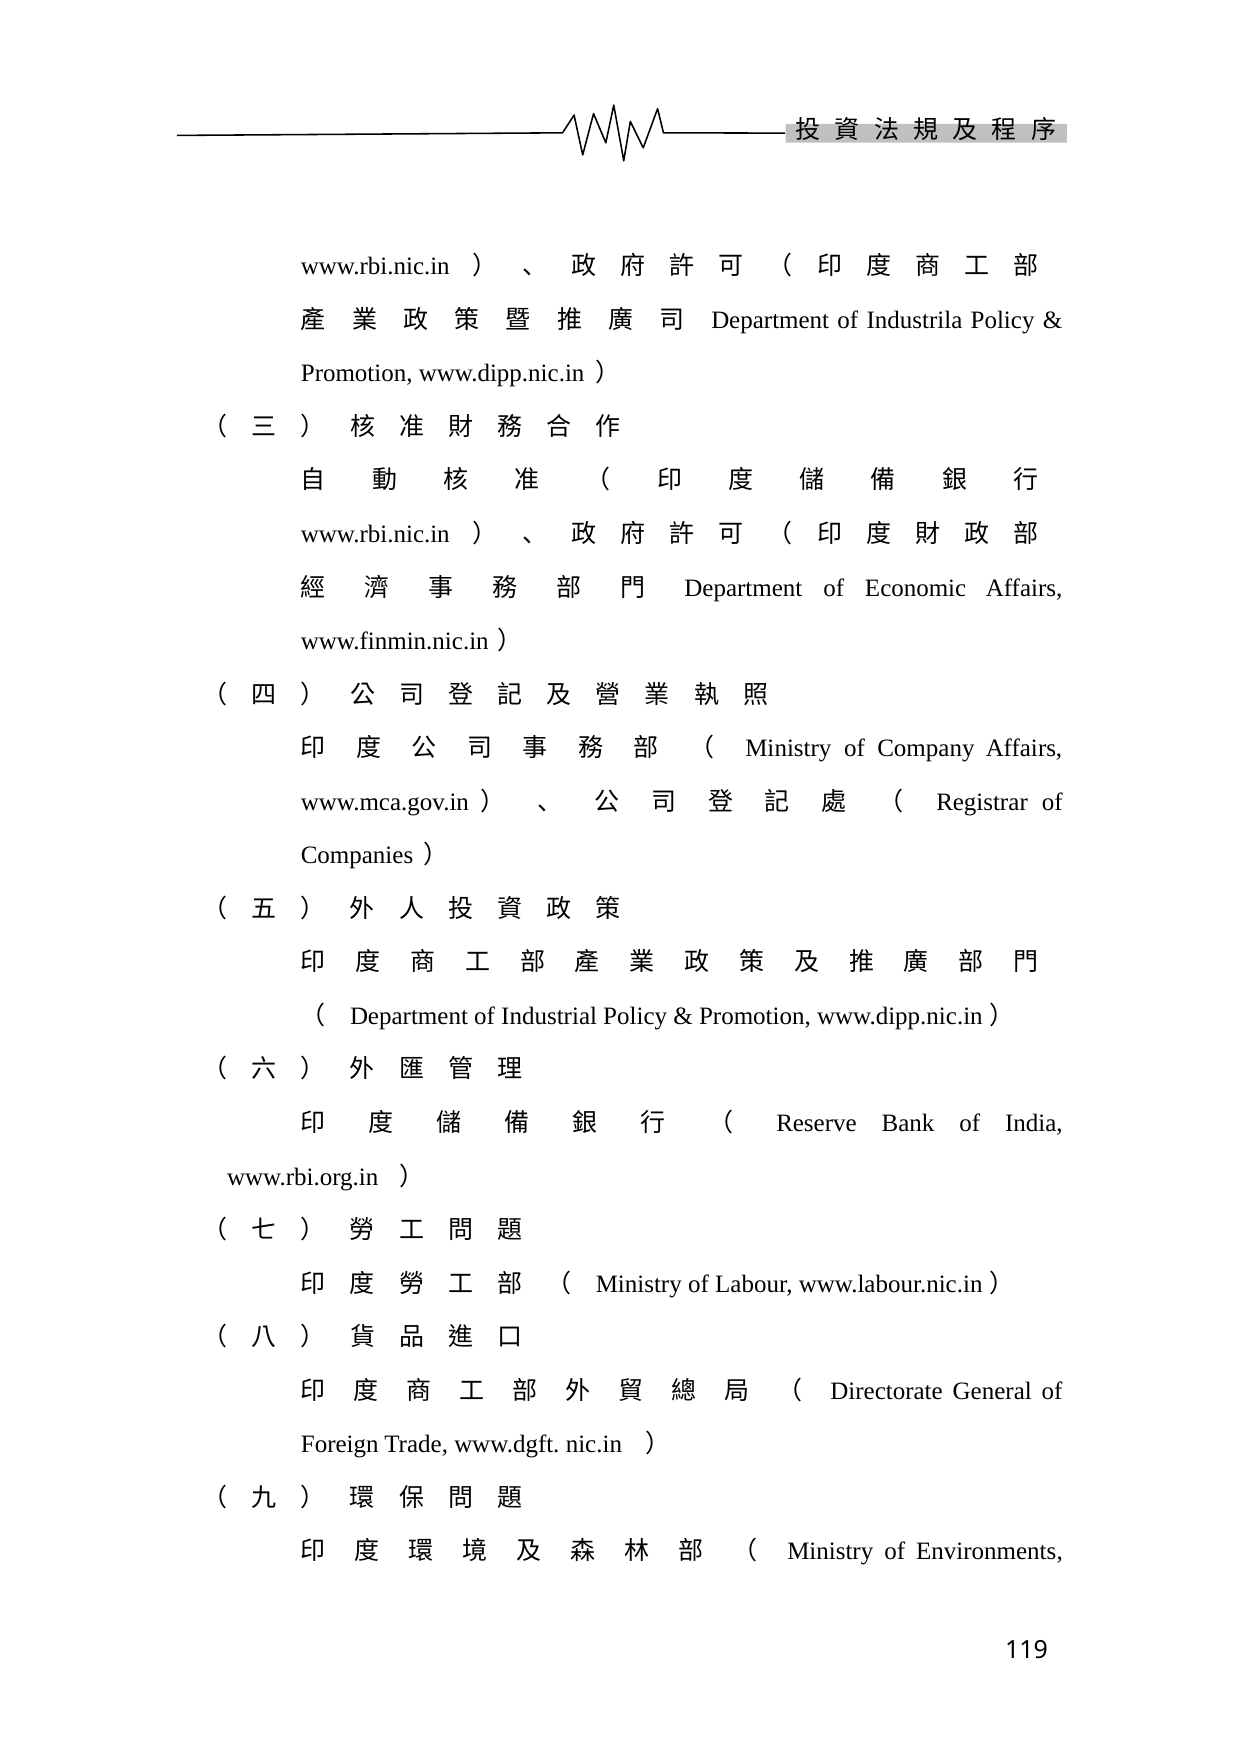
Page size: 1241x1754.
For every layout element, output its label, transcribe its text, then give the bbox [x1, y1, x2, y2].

text （五）外人投資政策 [202, 880, 1063, 933]
text 自動核准（印度儲備銀行www.rbi.nic.in）、政府許可（印度財政部經濟事務部門Department of Economic Affairs, www.finmin.nic.in） [276, 451, 1063, 666]
text （七）勞工問題 [202, 1201, 1063, 1254]
text （八）貨品進口 [202, 1308, 1063, 1362]
text 印度商工部外貿總局（Directorate General of Foreign Trade, www.dgft. nic.in） [276, 1362, 1063, 1469]
text （三）核准財務合作 [202, 398, 1063, 451]
text 印度儲備銀行（Reserve Bank of India, www.rbi.org.in） [219, 1094, 1063, 1201]
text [276, 1522, 1063, 1576]
text 印度勞工部（Ministry of Labour, www.labour.nic.in） [219, 1254, 1063, 1308]
text （四）公司登記及營業執照 [202, 666, 1063, 719]
text 印度公司事務部（Ministry of Company Affairs, www.mca.gov.in）、公司登記處（Registrar of Companies） [276, 719, 1063, 880]
text 印度商工部產業政策及推廣部門（Department of Industrial Policy & Promotion, www.dipp.nic.in） [276, 933, 1063, 1040]
text （九）環保問題 [202, 1469, 1063, 1522]
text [276, 237, 1063, 398]
text （六）外匯管理 [202, 1040, 1063, 1094]
